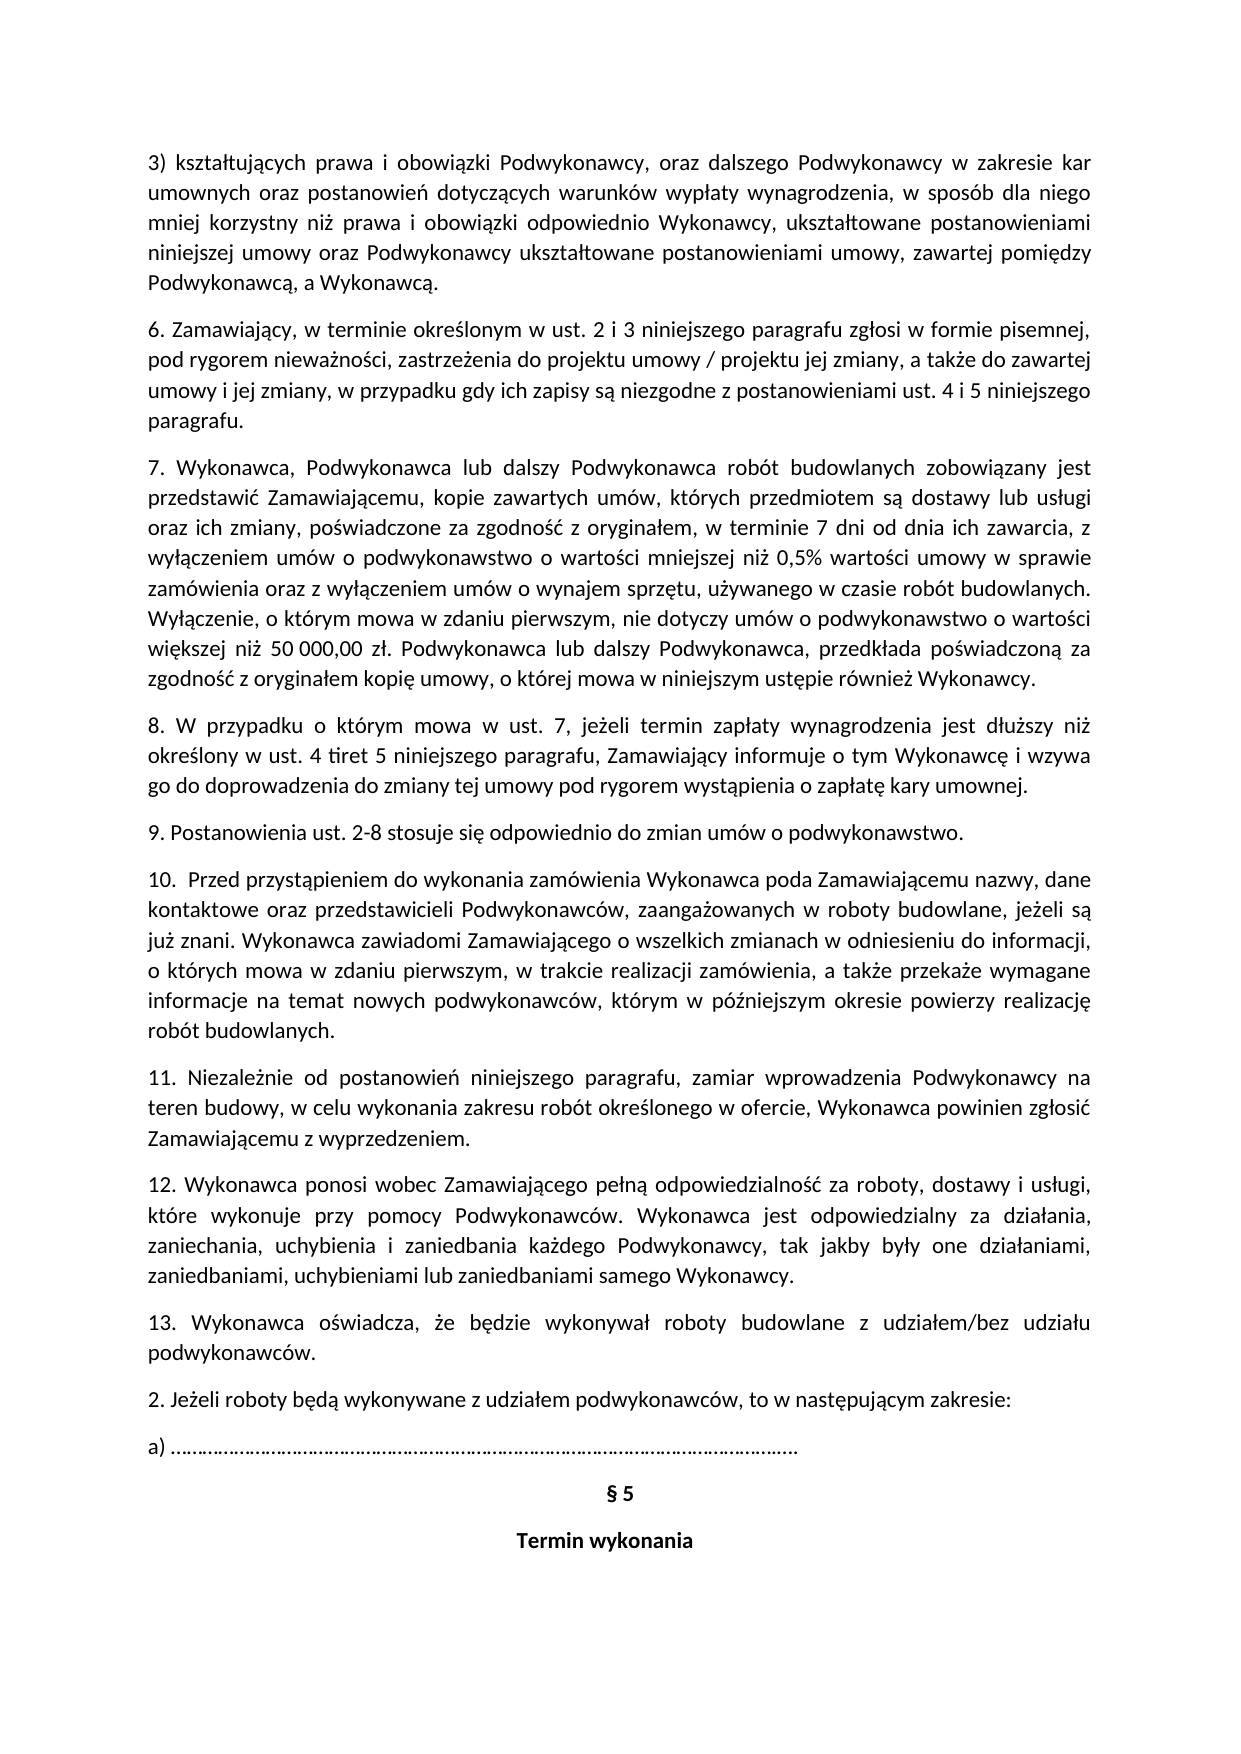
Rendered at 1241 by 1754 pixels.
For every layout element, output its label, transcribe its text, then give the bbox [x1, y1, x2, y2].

text Termin wykonania [148, 1526, 1093, 1554]
text 12. Wykonawca ponosi wobec Zamawiającego pełną odpowiedzialność za roboty, dostawy i usługi, które wykonuje przy pomocy Podwykonawców. Wykonawca jest odpowiedzialny za działania, zaniechania, uchybienia i zaniedbania każdego Podwykonawcy, tak jakby były one działaniami, zaniedbaniami, uchybieniami lub zaniedbaniami samego Wykonawcy. [148, 1171, 1093, 1289]
text 3) kształtujących prawa i obowiązki Podwykonawcy, oraz dalszego Podwykonawcy w zakresie kar umownych oraz postanowień dotyczących warunków wypłaty wynagrodzenia, w sposób dla niego mniej korzystny niż prawa i obowiązki odpowiednio Wykonawcy, ukształtowane postanowieniami niniejszej umowy oraz Podwykonawcy ukształtowane postanowieniami umowy, zawartej pomiędzy Podwykonawcą, a Wykonawcą. [148, 148, 1093, 296]
text 2. Jeżeli roboty będą wykonywane z udziałem podwykonawców, to w następującym zakresie: [148, 1385, 1093, 1413]
text 10. Przed przystąpieniem do wykonania zamówienia Wykonawca poda Zamawiającemu nazwy, dane kontaktowe oraz przedstawicieli Podwykonawców, zaangażowanych w roboty budowlane, jeżeli są już znani. Wykonawca zawiadomi Zamawiającego o wszelkich zmianach w odniesieniu do informacji, o których mowa w zdaniu pierwszym, w trakcie realizacji zamówienia, a także przekaże wymagane informacje na temat nowych podwykonawców, którym w późniejszym okresie powierzy realizację robót budowlanych. [148, 865, 1093, 1044]
text 6. Zamawiający, w terminie określonym w ust. 2 i 3 niniejszego paragrafu zgłosi w formie pisemnej, pod rygorem nieważności, zastrzeżenia do projektu umowy / projektu jej zmiany, a także do zawartej umowy i jej zmiany, w przypadku gdy ich zapisy są niezgodne z postanowieniami ust. 4 i 5 niniejszego paragrafu. [148, 315, 1093, 434]
text § 5 [148, 1479, 1093, 1507]
text a) …………………………………………………………………………………………………….…. [148, 1432, 1093, 1460]
text 9. Postanowienia ust. 2-8 stosuje się odpowiednio do zmian umów o podwykonawstwo. [148, 818, 1093, 846]
text 11. Niezależnie od postanowień niniejszego paragrafu, zamiar wprowadzenia Podwykonawcy na teren budowy, w celu wykonania zakresu robót określonego w ofercie, Wykonawca powinien zgłosić Zamawiającemu z wyprzedzeniem. [148, 1063, 1093, 1152]
text 7. Wykonawca, Podwykonawca lub dalszy Podwykonawca robót budowlanych zobowiązany jest przedstawić Zamawiającemu, kopie zawartych umów, których przedmiotem są dostawy lub usługi oraz ich zmiany, poświadczone za zgodność z oryginałem, w terminie 7 dni od dnia ich zawarcia, z wyłączeniem umów o podwykonawstwo o wartości mniejszej niż 0,5% wartości umowy w sprawie zamówienia oraz z wyłączeniem umów o wynajem sprzętu, używanego w czasie robót budowlanych. Wyłączenie, o którym mowa w zdaniu pierwszym, nie dotyczy umów o podwykonawstwo o wartości większej niż 50 000,00 zł. Podwykonawca lub dalszy Podwykonawca, przedkłada poświadczoną za zgodność z oryginałem kopię umowy, o której mowa w niniejszym ustępie również Wykonawcy. [148, 453, 1093, 692]
text 13. Wykonawca oświadcza, że będzie wykonywał roboty budowlane z udziałem/bez udziału podwykonawców. [148, 1308, 1093, 1366]
text 8. W przypadku o którym mowa w ust. 7, jeżeli termin zapłaty wynagrodzenia jest dłuższy niż określony w ust. 4 tiret 5 niniejszego paragrafu, Zamawiający informuje o tym Wykonawcę i wzywa go do doprowadzenia do zmiany tej umowy pod rygorem wystąpienia o zapłatę kary umownej. [148, 711, 1093, 799]
